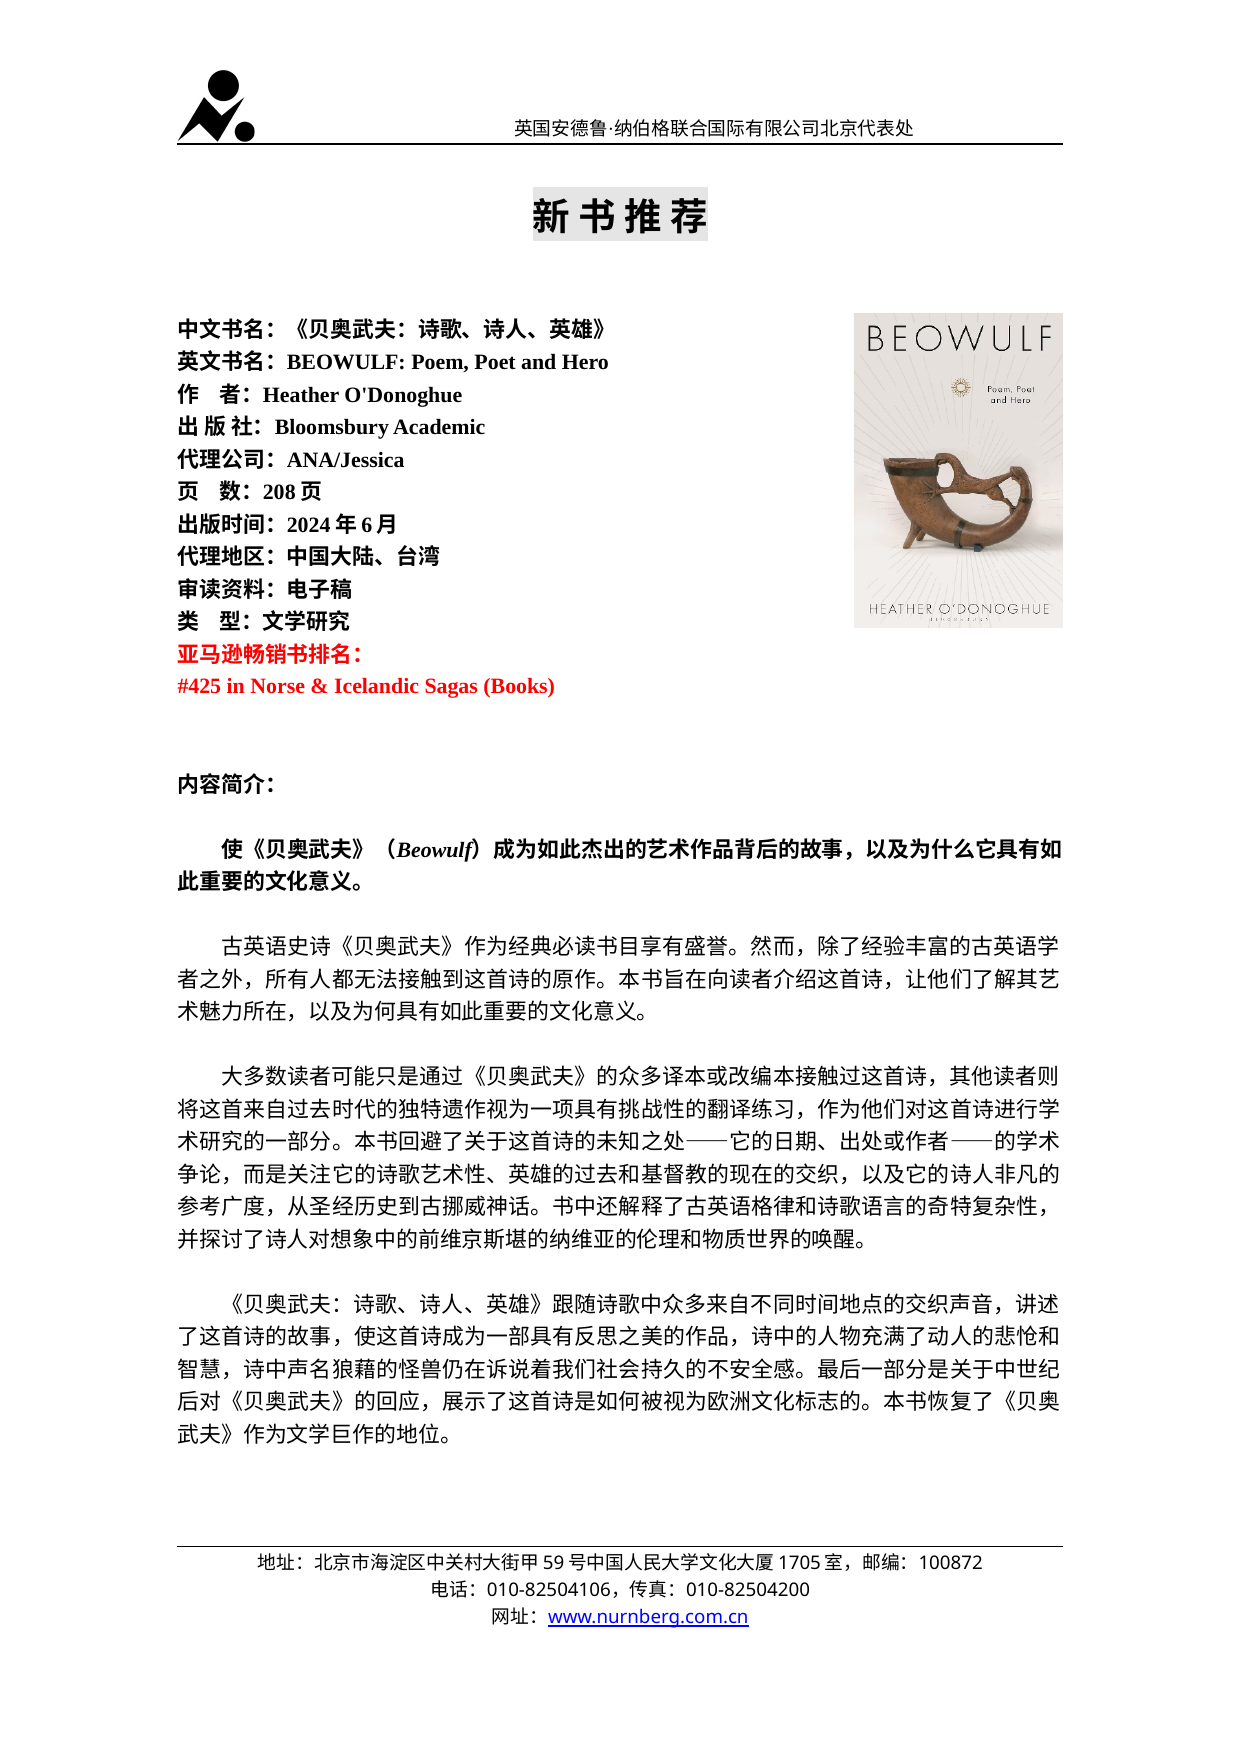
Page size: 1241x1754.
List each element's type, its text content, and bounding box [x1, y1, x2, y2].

text 《贝奥武夫：诗歌、诗人、英雄》跟随诗歌中众多来自不同时间地点的交织声音，讲述了这首诗的故事，使这首诗成为一部具有反思之美的作品，诗中的人物充满了动人的悲怆和智慧，诗中声名狼藉的怪兽仍在诉说着我们社会持久的不安全感。最后一部分是关于中世纪后对《贝奥武夫》的回应，展示了这首诗是如何被视为欧洲文化标志的。本书恢复了《贝奥武夫》作为文学巨作的地位。 [177, 1286, 1063, 1449]
text 页 数：208页 [177, 474, 853, 506]
text 中文书名：《贝奥武夫：诗歌、诗人、英雄》 [177, 311, 1063, 344]
text 内容简介： [177, 766, 1063, 799]
text 大多数读者可能只是通过《贝奥武夫》的众多译本或改编本接触过这首诗，其他读者则将这首来自过去时代的独特遗作视为一项具有挑战性的翻译练习，作为他们对这首诗进行学术研究的一部分。本书回避了关于这首诗的未知之处——它的日期、出处或作者——的学术争论，而是关注它的诗歌艺术性、英雄的过去和基督教的现在的交织，以及它的诗人非凡的参考广度，从圣经历史到古挪威神话。书中还解释了古英语格律和诗歌语言的奇特复杂性，并探讨了诗人对想象中的前维京斯堪的纳维亚的伦理和物质世界的唤醒。 [177, 1059, 1063, 1254]
text 英文书名：BEOWULF: Poem, Poet and Hero [177, 344, 853, 376]
text 新 书 推 荐 [177, 181, 1063, 246]
text 古英语史诗《贝奥武夫》作为经典必读书目享有盛誉。然而，除了经验丰富的古英语学者之外，所有人都无法接触到这首诗的原作。本书旨在向读者介绍这首诗，让他们了解其艺术魅力所在，以及为何具有如此重要的文化意义。 [177, 929, 1063, 1026]
text 代理公司：ANA/Jessica [177, 441, 853, 474]
text 审读资料：电子稿 [177, 571, 853, 604]
text 类 型：文学研究 [177, 604, 1063, 636]
text #425 in Norse & Icelandic Sagas (Books) [177, 669, 1063, 701]
text 作 者：Heather O'Donoghue [177, 376, 853, 409]
text 出版时间：2024年6月 [177, 506, 853, 539]
picture [853, 313, 1063, 628]
text 使《贝奥武夫》（Beowulf）成为如此杰出的艺术作品背后的故事，以及为什么它具有如此重要的文化意义。 [177, 831, 1063, 896]
text 出 版 社：Bloomsbury Academic [177, 409, 853, 441]
text 亚马逊畅销书排名： [177, 636, 1063, 669]
text 代理地区：中国大陆、台湾 [177, 539, 853, 571]
picture [177, 70, 255, 142]
